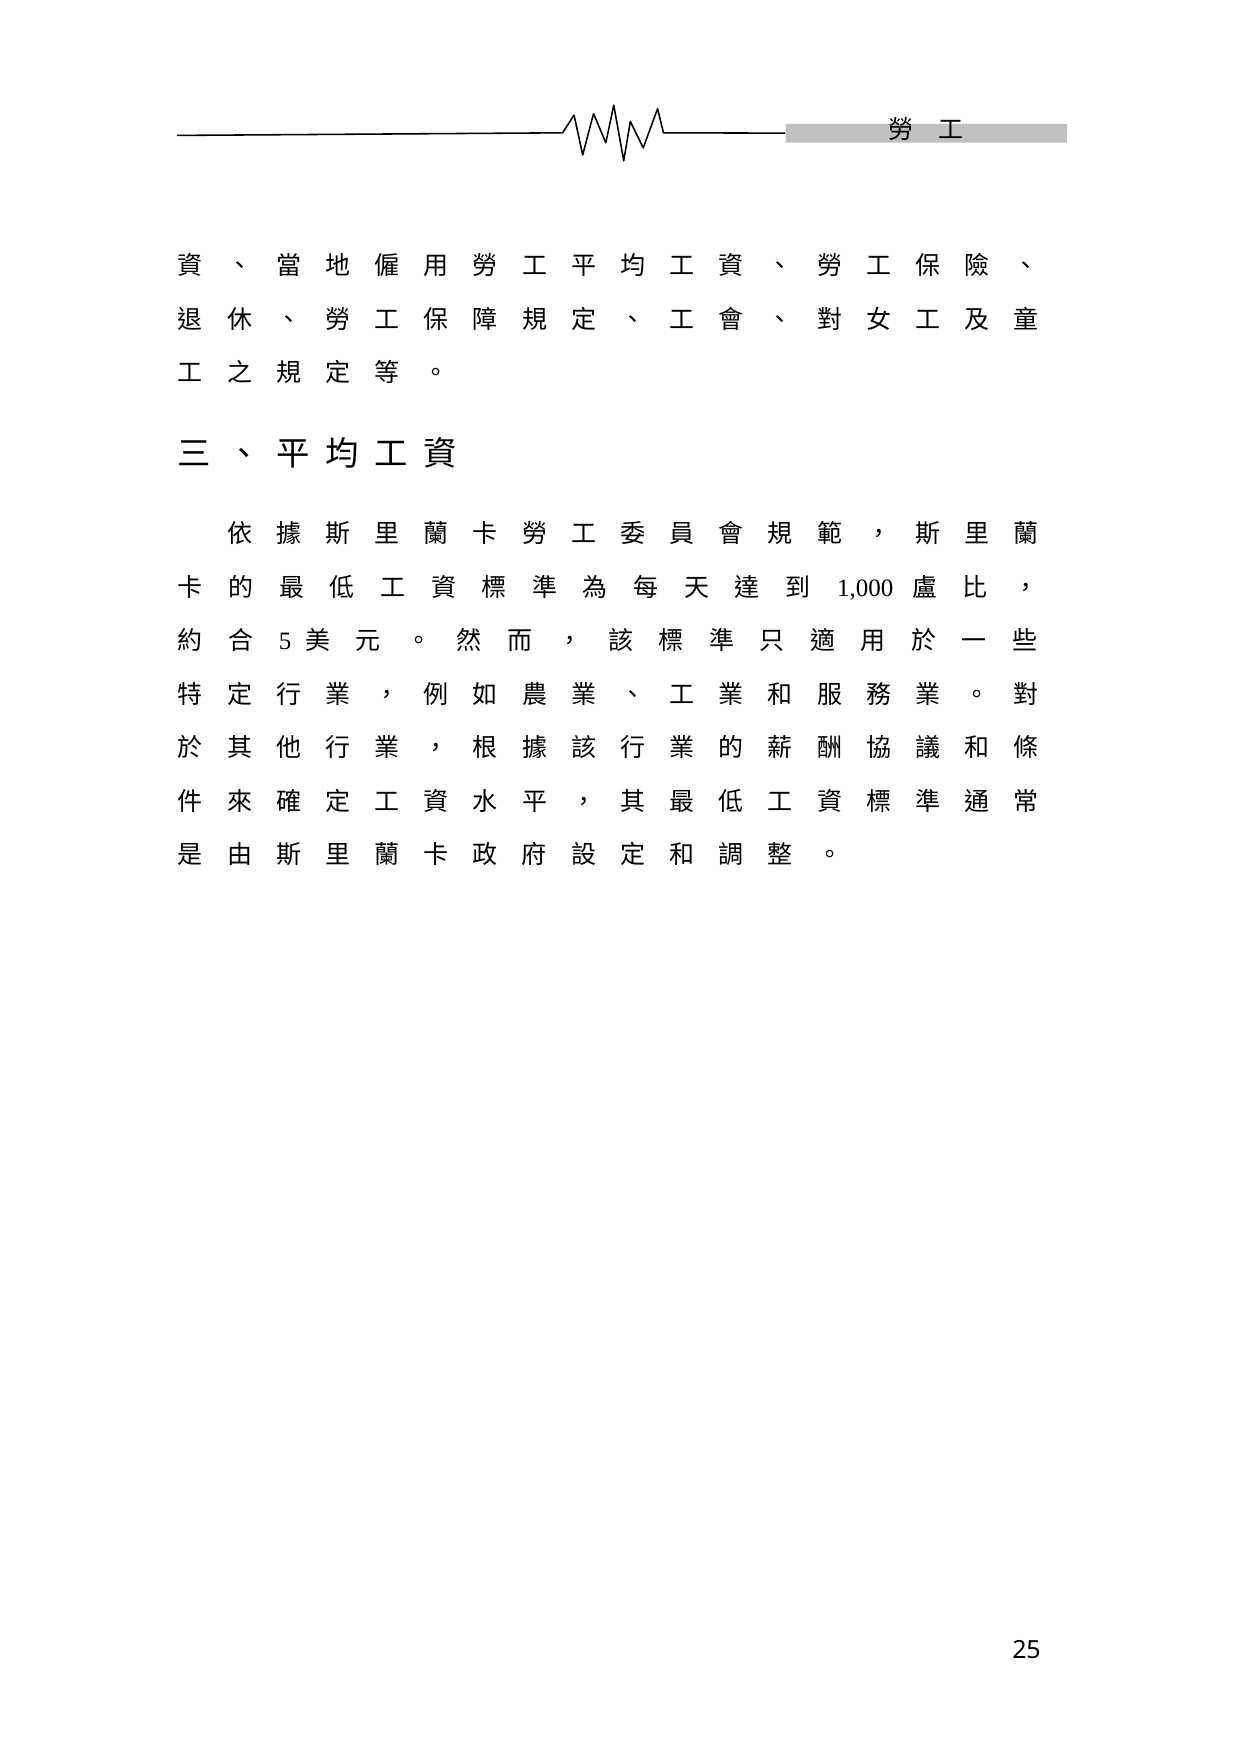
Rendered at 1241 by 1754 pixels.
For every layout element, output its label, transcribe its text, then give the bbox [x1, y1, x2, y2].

text 三、平均工資 [178, 424, 1063, 478]
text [178, 237, 1063, 398]
text 依據斯里蘭卡勞工委員會規範，斯里蘭卡的最低工資標準為每天達到1,000盧比，約合5美元。然而，該標準只適用於一些特定行業，例如農業、工業和服務業。對於其他行業，根據該行業的薪酬協議和條件來確定工資水平，其最低工資標準通常是由斯里蘭卡政府設定和調整。 [178, 505, 1063, 880]
